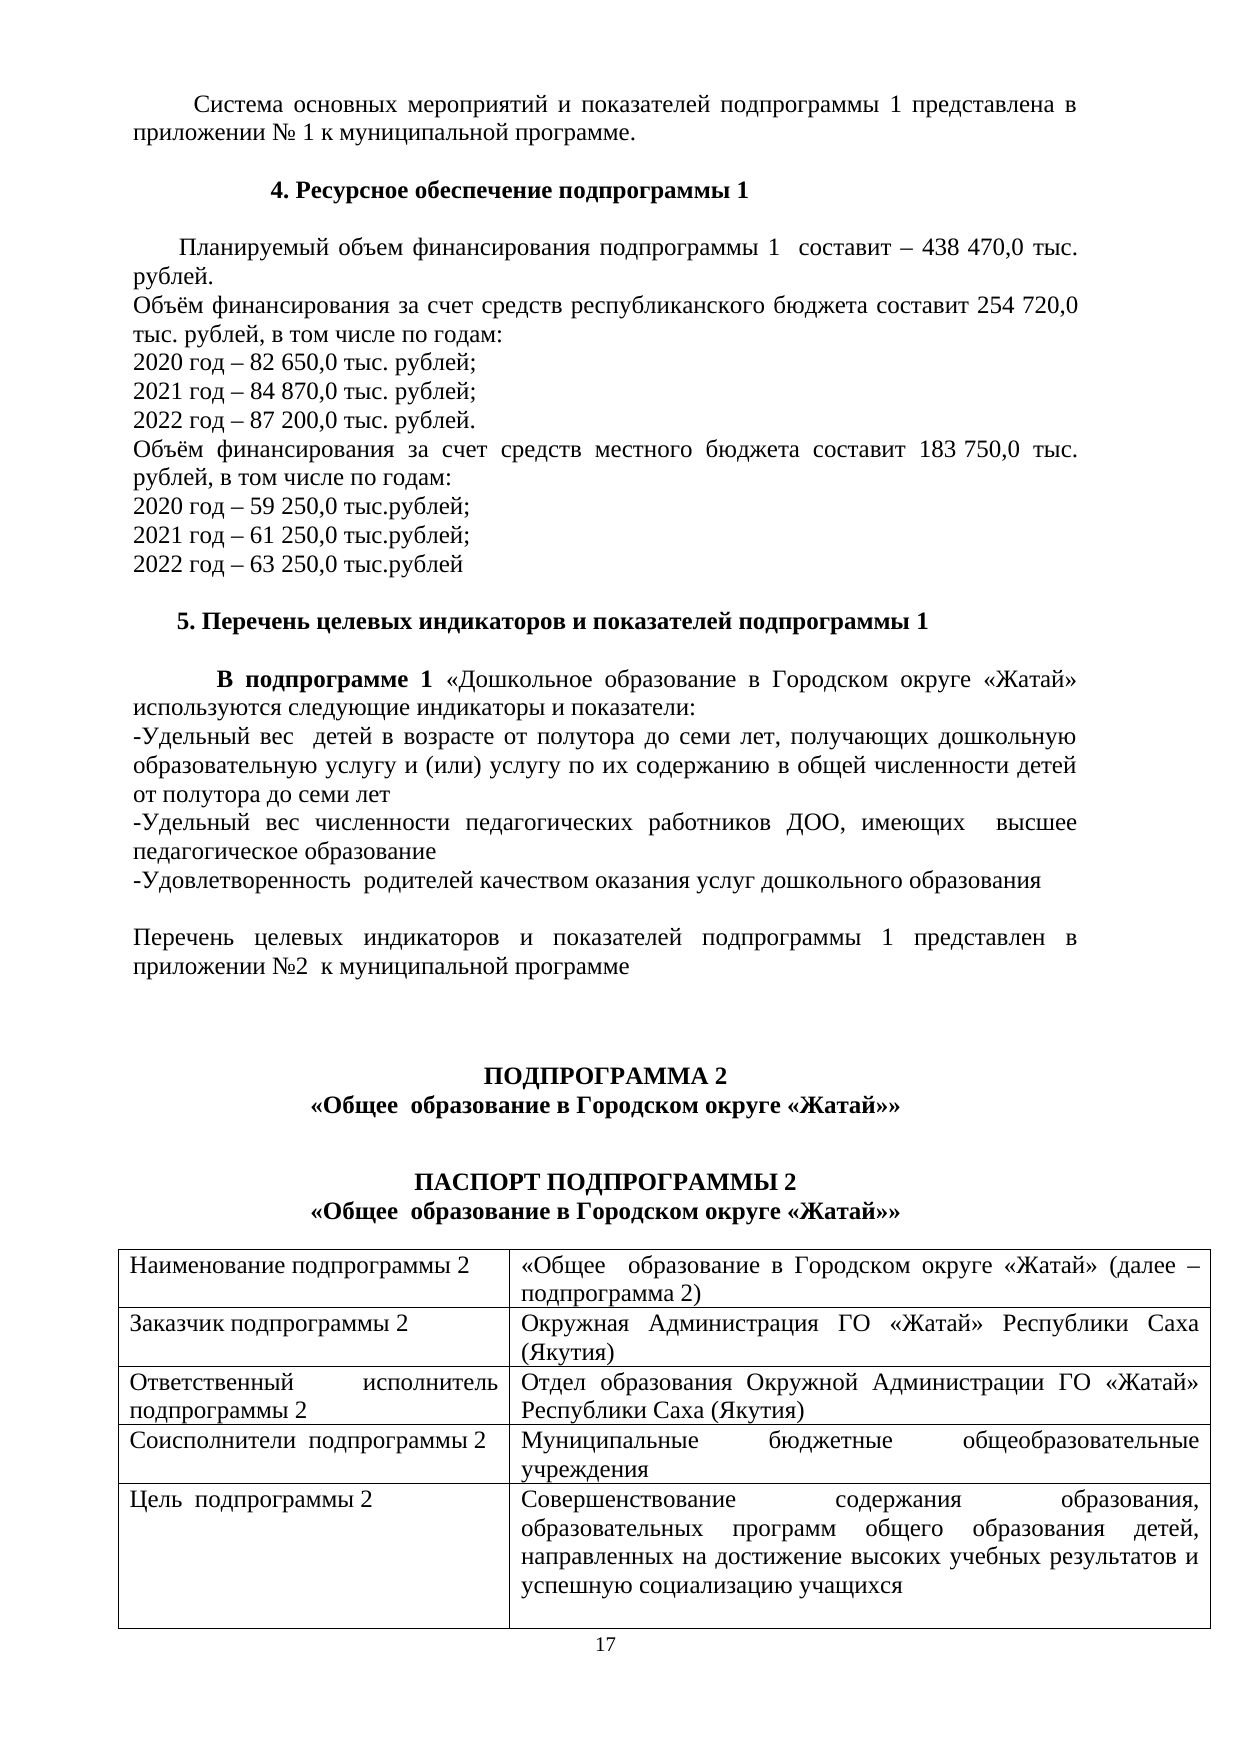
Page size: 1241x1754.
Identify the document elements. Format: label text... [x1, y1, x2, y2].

text «Общее образование в Городском округе «Жатай»» [133, 1090, 1078, 1119]
table_cell Окружная Администрация ГО «Жатай» Республики Саха (Якутия) [510, 1308, 1210, 1366]
text Объём финансирования за счет средств республиканского бюджета составит 254 720,0 тыс. рублей, в том числе по годам: [133, 290, 1078, 347]
table_header Наименование подпрограммы 2 [119, 1250, 509, 1307]
table_cell Заказчик подпрограммы 2 [119, 1308, 509, 1366]
text Перечень целевых индикаторов и показателей подпрограммы 1 представлен в приложении №2 к муниципальной программе [133, 922, 1078, 980]
table_cell Совершенствование содержания образования, образовательных программ общего образования детей, направленных на достижение высоких учебных результатов и успешную социализацию учащихся [510, 1484, 1210, 1628]
text ПАСПОРТ ПОДПРОГРАММЫ 2 [133, 1167, 1078, 1196]
text -Удовлетворенность родителей качеством оказания услуг дошкольного образования [133, 865, 1078, 894]
text -Удельный вес детей в возрасте от полутора до семи лет, получающих дошкольную образовательную услугу и (или) услугу по их содержанию в общей численности детей от полутора до семи лет [133, 721, 1078, 807]
text Система основных мероприятий и показателей подпрограммы 1 представлена в приложении № 1 к муниципальной программе. [133, 89, 1078, 146]
text Объём финансирования за счет средств местного бюджета составит 183 750,0 тыс. рублей, в том числе по годам: [133, 434, 1078, 491]
text 5. Перечень целевых индикаторов и показателей подпрограммы 1 [133, 606, 1078, 635]
table_cell Ответственный исполнитель подпрограммы 2 [119, 1367, 509, 1424]
text 2020 год – 82 650,0 тыс. рублей; [133, 347, 1078, 376]
table_cell Муниципальные бюджетные общеобразовательные учреждения [510, 1425, 1210, 1483]
table_header «Общее образование в Городском округе «Жатай» (далее – подпрограмма 2) [510, 1250, 1210, 1307]
table_cell Отдел образования Окружной Администрации ГО «Жатай» Республики Саха (Якутия) [510, 1367, 1210, 1424]
text Планируемый объем финансирования подпрограммы 1 составит – 438 470,0 тыс. рублей. [133, 232, 1078, 290]
table_cell Соисполнители подпрограммы 2 [119, 1425, 509, 1483]
table_cell Цель подпрограммы 2 [119, 1484, 509, 1628]
text 2020 год – 59 250,0 тыс.рублей; [133, 491, 1078, 520]
text 2022 год – 63 250,0 тыс.рублей [133, 549, 1078, 577]
text 2021 год – 84 870,0 тыс. рублей; [133, 376, 1078, 405]
text В подпрограмме 1 «Дошкольное образование в Городском округе «Жатай» используются следующие индикаторы и показатели: [133, 664, 1078, 721]
text ПОДПРОГРАММА 2 [133, 1061, 1078, 1090]
text -Удельный вес численности педагогических работников ДОО, имеющих высшее педагогическое образование [133, 807, 1078, 865]
text 2021 год – 61 250,0 тыс.рублей; [133, 520, 1078, 549]
text «Общее образование в Городском округе «Жатай»» [133, 1196, 1078, 1224]
text 4. Ресурсное обеспечение подпрограммы 1 [133, 175, 1078, 204]
text 2022 год – 87 200,0 тыс. рублей. [133, 405, 1078, 434]
